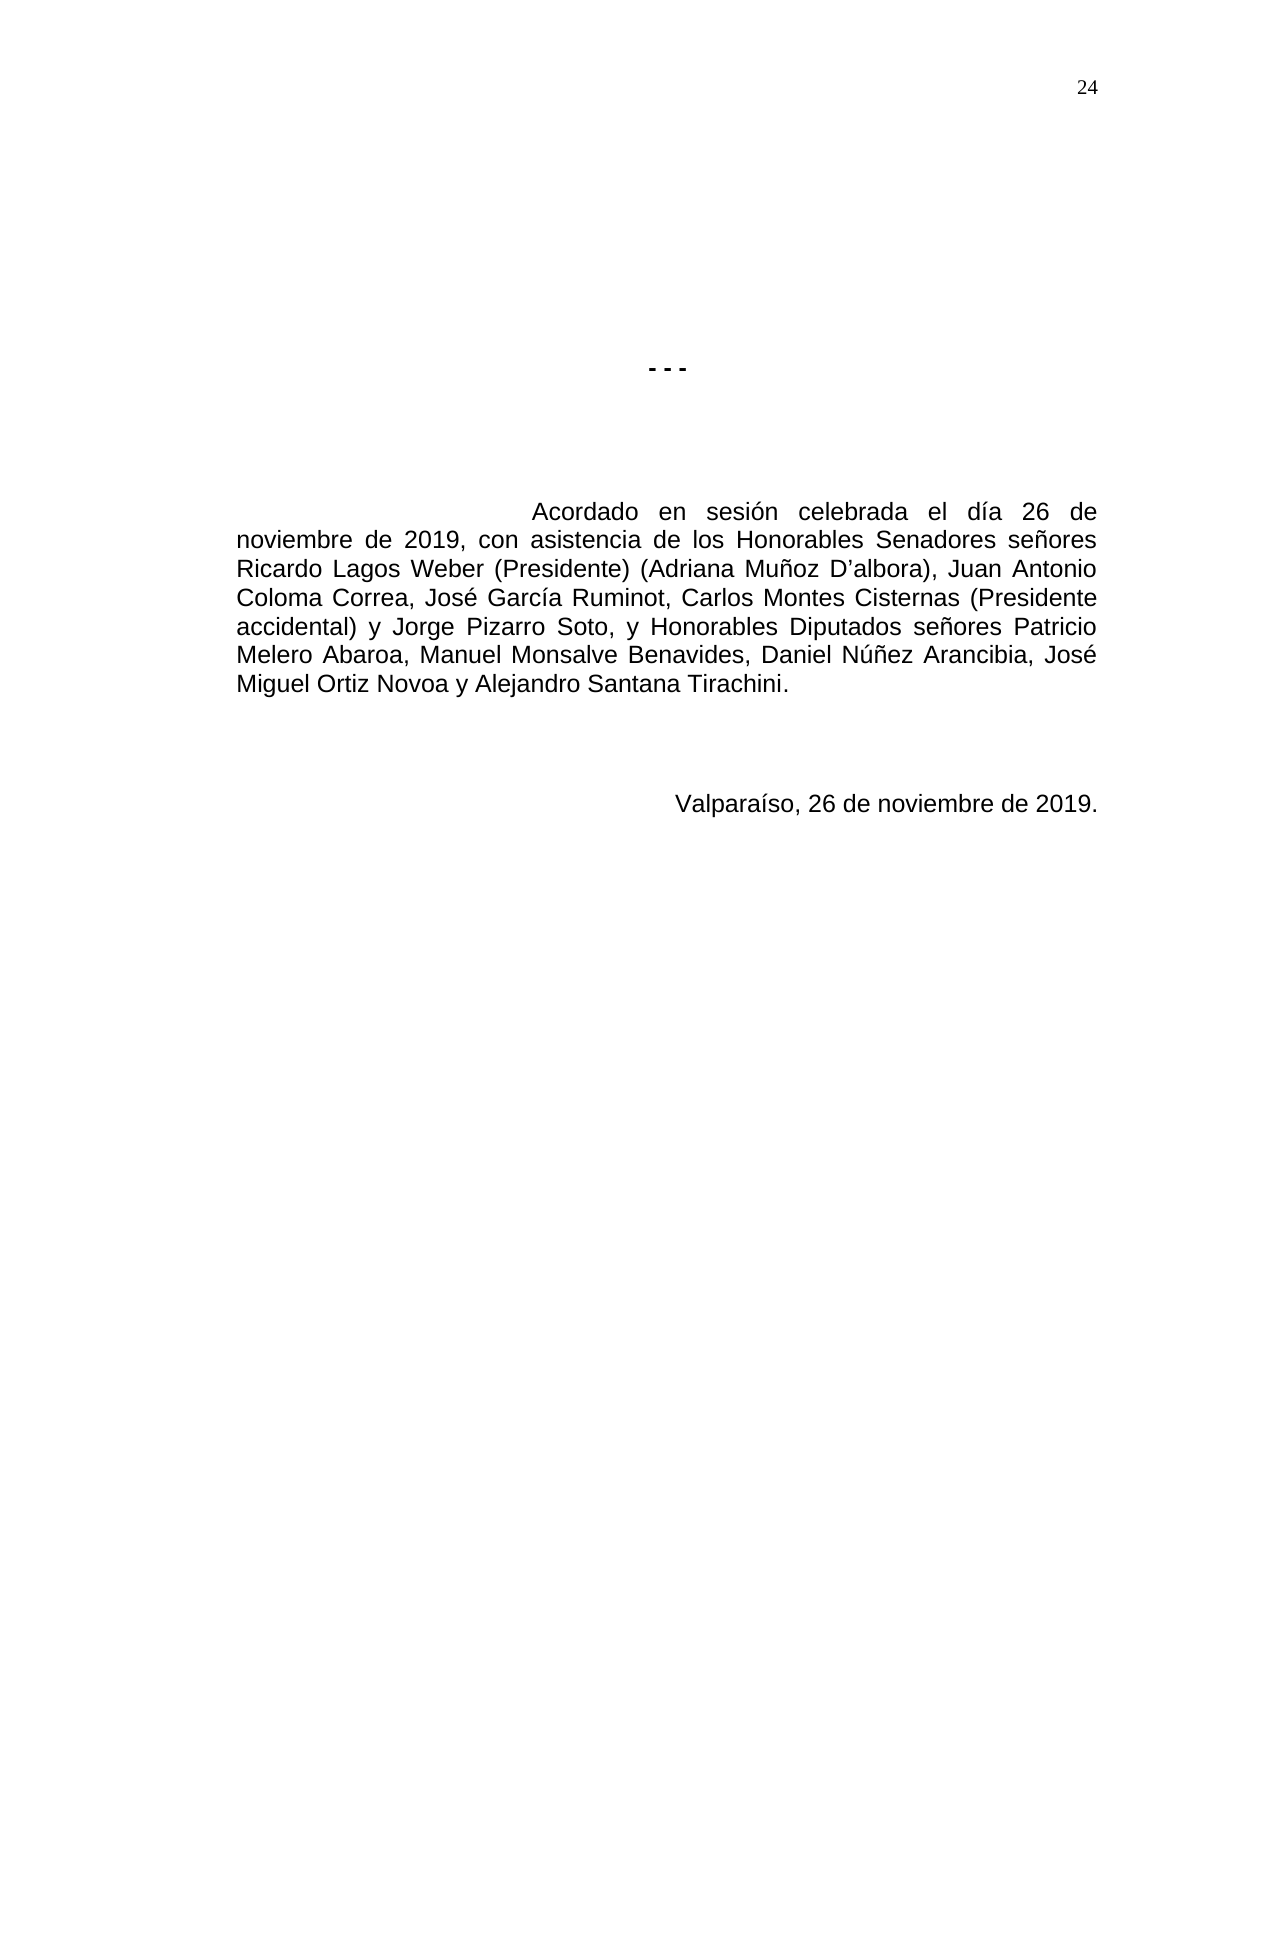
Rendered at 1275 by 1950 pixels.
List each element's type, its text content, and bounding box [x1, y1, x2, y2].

text Acordado en sesión celebrada el día 26 de noviembre de 2019, con asistencia de los Honorables Senadores señores Ricardo Lagos Weber (Presidente) (Adriana Muñoz D’albora), Juan Antonio Coloma Correa, José García Ruminot, Carlos Montes Cisternas (Presidente accidental) y Jorge Pizarro Soto, y Honorables Diputados señores Patricio Melero Abaroa, Manuel Monsalve Benavides, Daniel Núñez Arancibia, José Miguel Ortiz Novoa y Alejandro Santana Tirachini. [236, 497, 1098, 698]
text - - - [236, 353, 1098, 382]
text Valparaíso, 26 de noviembre de 2019. [236, 755, 1098, 818]
